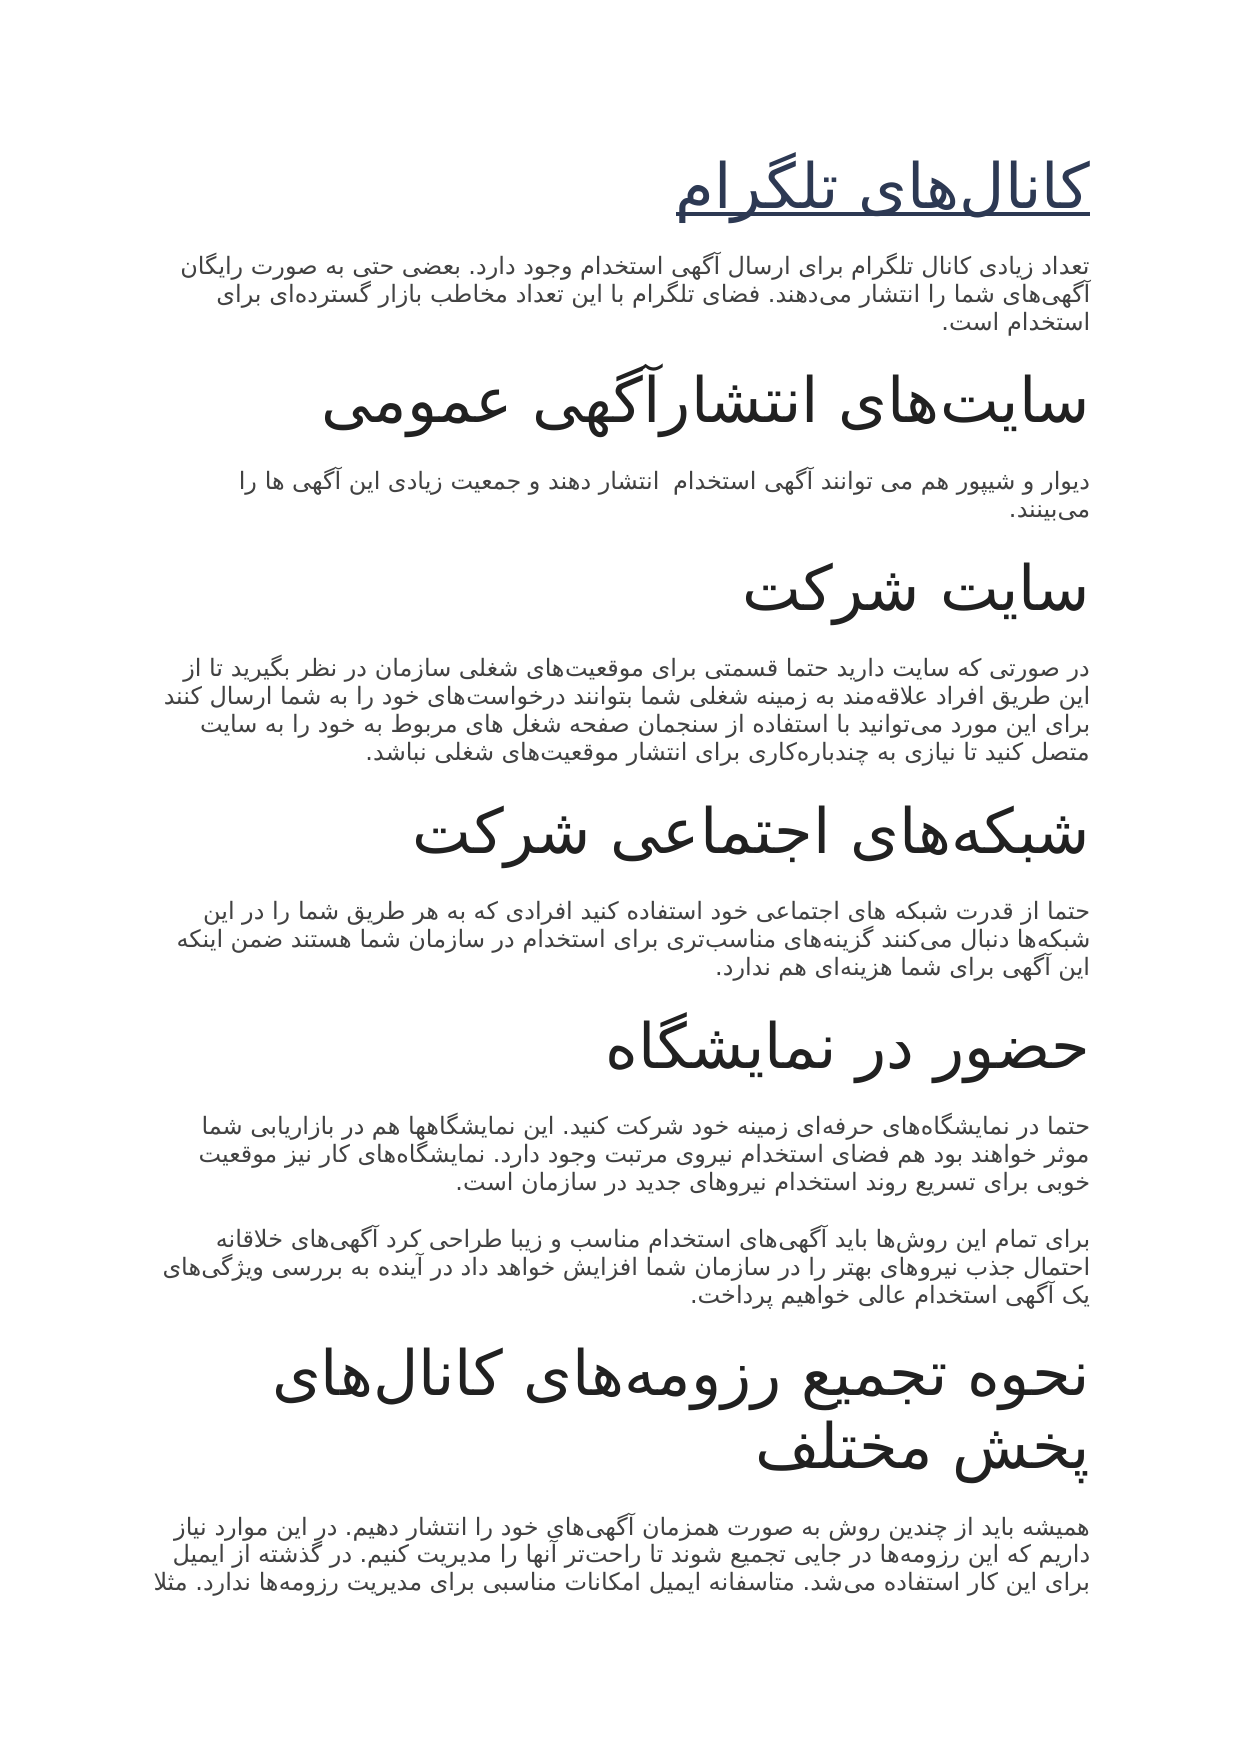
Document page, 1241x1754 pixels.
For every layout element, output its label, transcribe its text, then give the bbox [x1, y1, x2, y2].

text برای تمام این روش‌ها باید آگهی‌های استخدام مناسب و زیبا طراحی کرد آگهی‌های خلاقانه احتمال جذب نیرو‌های بهتر را در سازمان شما افزایش خواهد داد در آینده به بررسی ویژگی‌های یک آگهی استخدام عالی خواهیم پرداخت. [150, 1225, 1090, 1309]
text کانال‌های تلگرام [150, 150, 1090, 223]
text تعداد زیادی کانال تلگرام برای ارسال آگهی استخدام وجود دارد. بعضی حتی به صورت رایگان آگهی‌های شما را انتشار می‌دهند. فضای تلگرام با این تعداد مخاطب بازار گسترده‌ای برای استخدام‌ است. [150, 252, 1090, 336]
text نحوه تجمیع رزومه‌های کانال‌های پخش مختلف [150, 1338, 1090, 1483]
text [150, 1513, 1090, 1596]
text دیوار و شیپور هم می توانند آگهی‌ استخدام انتشار دهند و جمعیت زیادی این آگهی ها را میبینند. [150, 467, 1090, 523]
text حتما از قدرت‌ شبکه ‌های اجتماعی خود استفاده کنید افرادی که به هر طریق شما را در این شبکه‌ها دنبال می‌کنند گزینه‌های مناسب‌تری برای استخدام در سازمان شما ‌هستند ضمن اینکه این آگهی برای شما هزینه‌ای هم ندارد. [150, 897, 1090, 981]
text در صورتی که سایت دارید حتما قسمتی برای موقعیت‌های شغلی سازمان در نظر بگیرید تا از این طریق افراد علاقه‌مند به زمینه شغلی شما بتوانند درخواست‌های خود را به شما ارسال کنند برای این مورد می‌توانید با استفاده از سنجمان صفحه شغل ‌های مربوط به خود را به سایت متصل کنید تا نیازی به چندبارهکاری برای انتشار موقعیت‌های شغلی نباشد. [150, 654, 1090, 766]
text سایت‌های انتشارآگهی عمومی [150, 365, 1090, 438]
text سایت شرکت [150, 552, 1090, 625]
text حتما در نمایشگاه‌های حرفه‌ای زمینه خود شرکت کنید. این نمایشگاهها هم در بازاریابی شما موثر خواهند بود هم فضای استخدام نیروی مرتبت وجود دارد. نمایشگاه‌های کار نیز موقعیت خوبی برای تسریع روند استخدام نیرو‌های جدید در سازمان است. [150, 1112, 1090, 1196]
text حضور در نمایشگاه [150, 1010, 1090, 1083]
text شبکه‌های اجتماعی شرکت [150, 795, 1090, 868]
